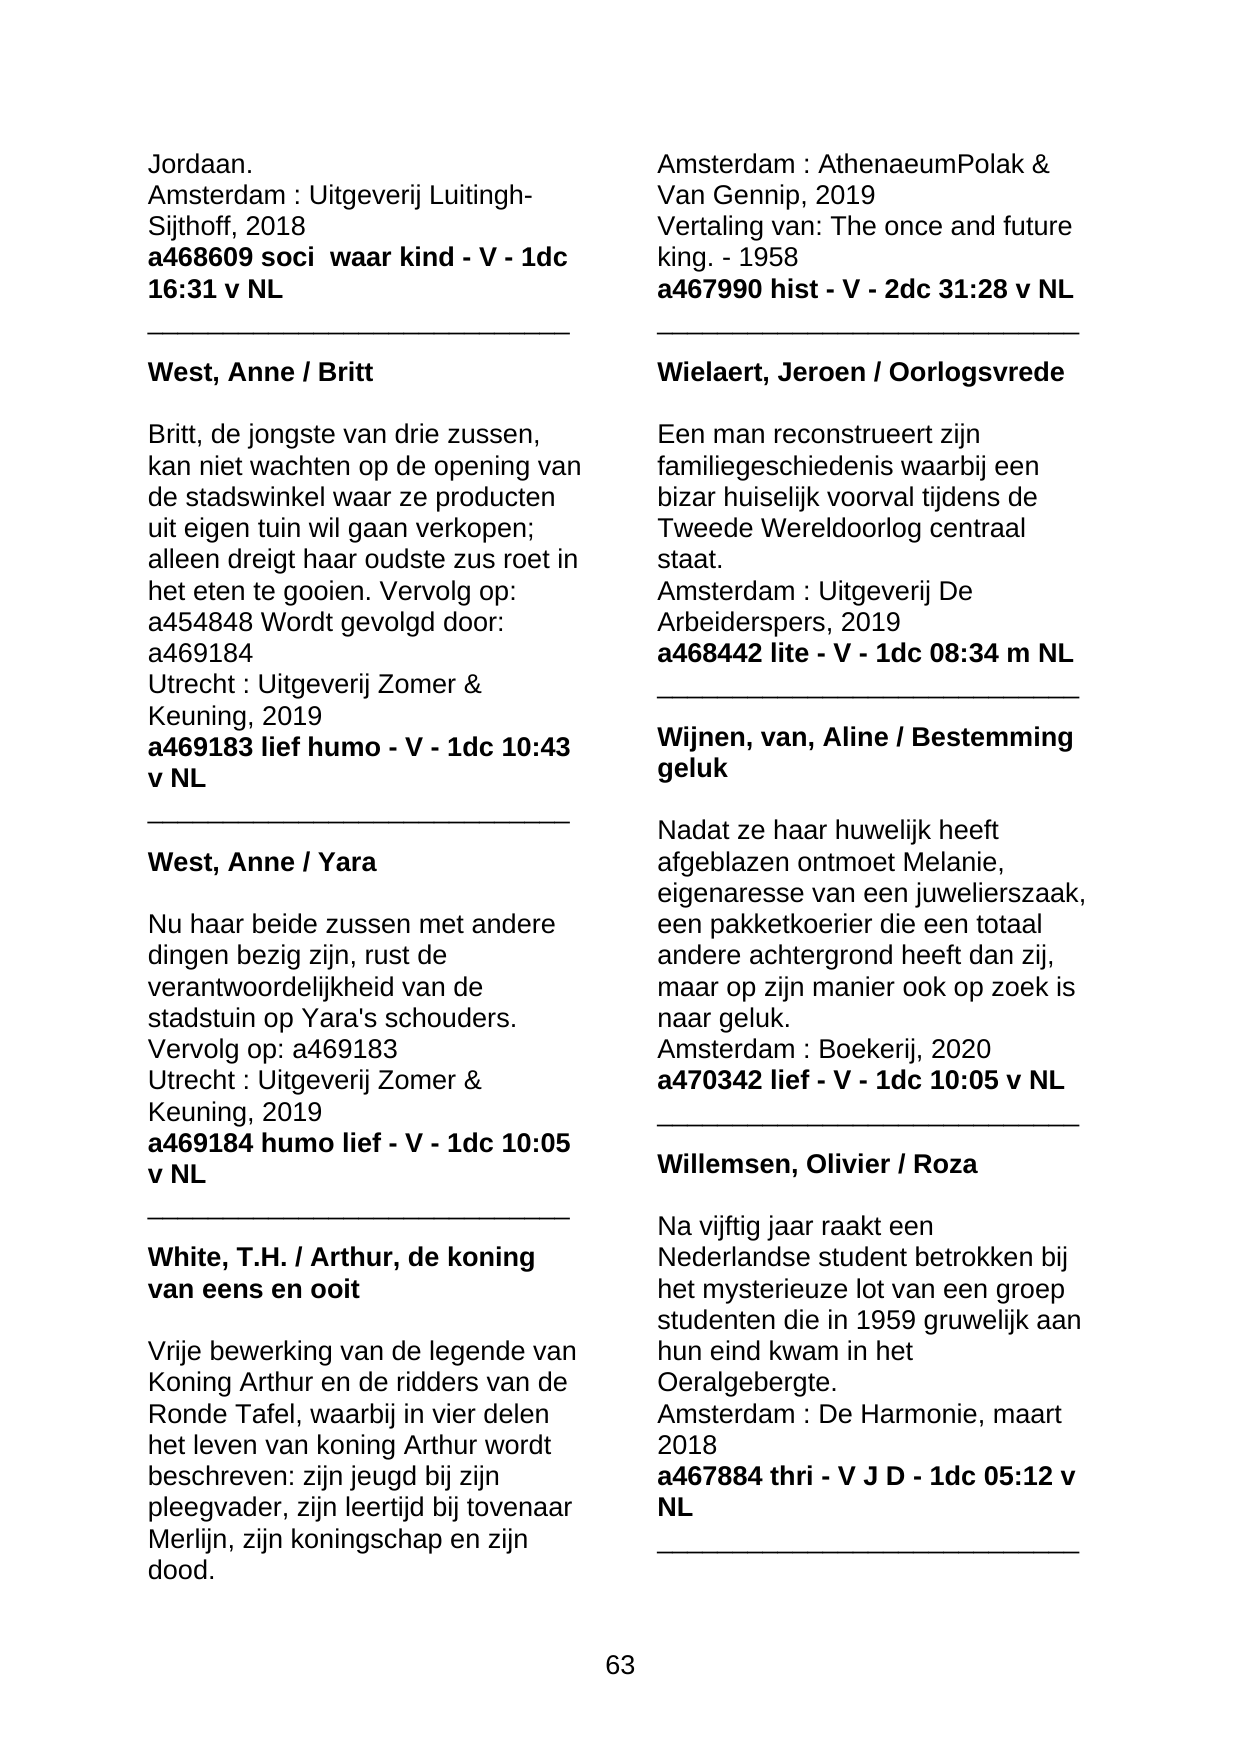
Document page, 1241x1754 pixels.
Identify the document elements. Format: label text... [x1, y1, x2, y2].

text Britt, de jongste van drie zussen, kan niet wachten op de opening van de stadswinkel waar ze producten uit eigen tuin wil gaan verkopen; alleen dreigt haar oudste zus roet in het eten te gooien. Vervolg op: a454848 Wordt gevolgd door: a469184 Utrecht : Uitgeverij Zomer & Keuning, 2019 a469183 lief humo - V - 1dc 10:43 v NL ____________________________ [148, 387, 583, 825]
text Na vijftig jaar raakt een Nederlandse student betrokken bij het mysterieuze lot van een groep studenten die in 1959 gruwelijk aan hun eind kwam in het Oeralgebergte. Amsterdam : De Harmonie, maart 2018 a467884 thri - V J D - 1dc 05:12 v NL ____________________________ [657, 1179, 1093, 1554]
text Vrije bewerking van de legende van Koning Arthur en de ridders van de Ronde Tafel, waarbij in vier delen het leven van koning Arthur wordt beschreven: zijn jeugd bij zijn pleegvader, zijn leertijd bij tovenaar Merlijn, zijn koningschap en zijn dood. Amsterdam : AthenaeumPolak & Van Gennip, 2019 Vertaling van: The once and future king. - 1958 a467990 hist - V - 2dc 31:28 v NL ____________________________ [148, 1304, 583, 1585]
subtitle Wijnen, van, Aline / Bestemming geluk [657, 721, 1093, 783]
subtitle Willemsen, Olivier / Roza [657, 1148, 1093, 1179]
subtitle West, Anne / Yara [148, 846, 583, 877]
text Nadat ze haar huwelijk heeft afgeblazen ontmoet Melanie, eigenaresse van een juwelierszaak, een pakketkoerier die een totaal andere achtergrond heeft dan zij, maar op zijn manier ook op zoek is naar geluk. Amsterdam : Boekerij, 2020 a470342 lief - V - 1dc 10:05 v NL ____________________________ [657, 783, 1093, 1127]
subtitle White, T.H. / Arthur, de koning van eens en ooit [148, 1241, 583, 1304]
text Vrije bewerking van de legende van Koning Arthur en de ridders van de Ronde Tafel, waarbij in vier delen het leven van koning Arthur wordt beschreven: zijn jeugd bij zijn pleegvader, zijn leertijd bij tovenaar Merlijn, zijn koningschap en zijn dood. Amsterdam : AthenaeumPolak & Van Gennip, 2019 Vertaling van: The once and future king. - 1958 a467990 hist - V - 2dc 31:28 v NL ____________________________ [657, 148, 1093, 335]
text Een man reconstrueert zijn familiegeschiedenis waarbij een bizar huiselijk voorval tijdens de Tweede Wereldoorlog centraal staat. Amsterdam : Uitgeverij De Arbeiderspers, 2019 a468442 lite - V - 1dc 08:34 m NL ____________________________ [657, 387, 1093, 700]
subtitle Wielaert, Jeroen / Oorlogsvrede [657, 356, 1093, 387]
text Nu haar beide zussen met andere dingen bezig zijn, rust de verantwoordelijkheid van de stadstuin op Yara's schouders. Vervolg op: a469183 Utrecht : Uitgeverij Zomer & Keuning, 2019 a469184 humo lief - V - 1dc 10:05 v NL ____________________________ [148, 877, 583, 1221]
subtitle West, Anne / Britt [148, 356, 583, 387]
